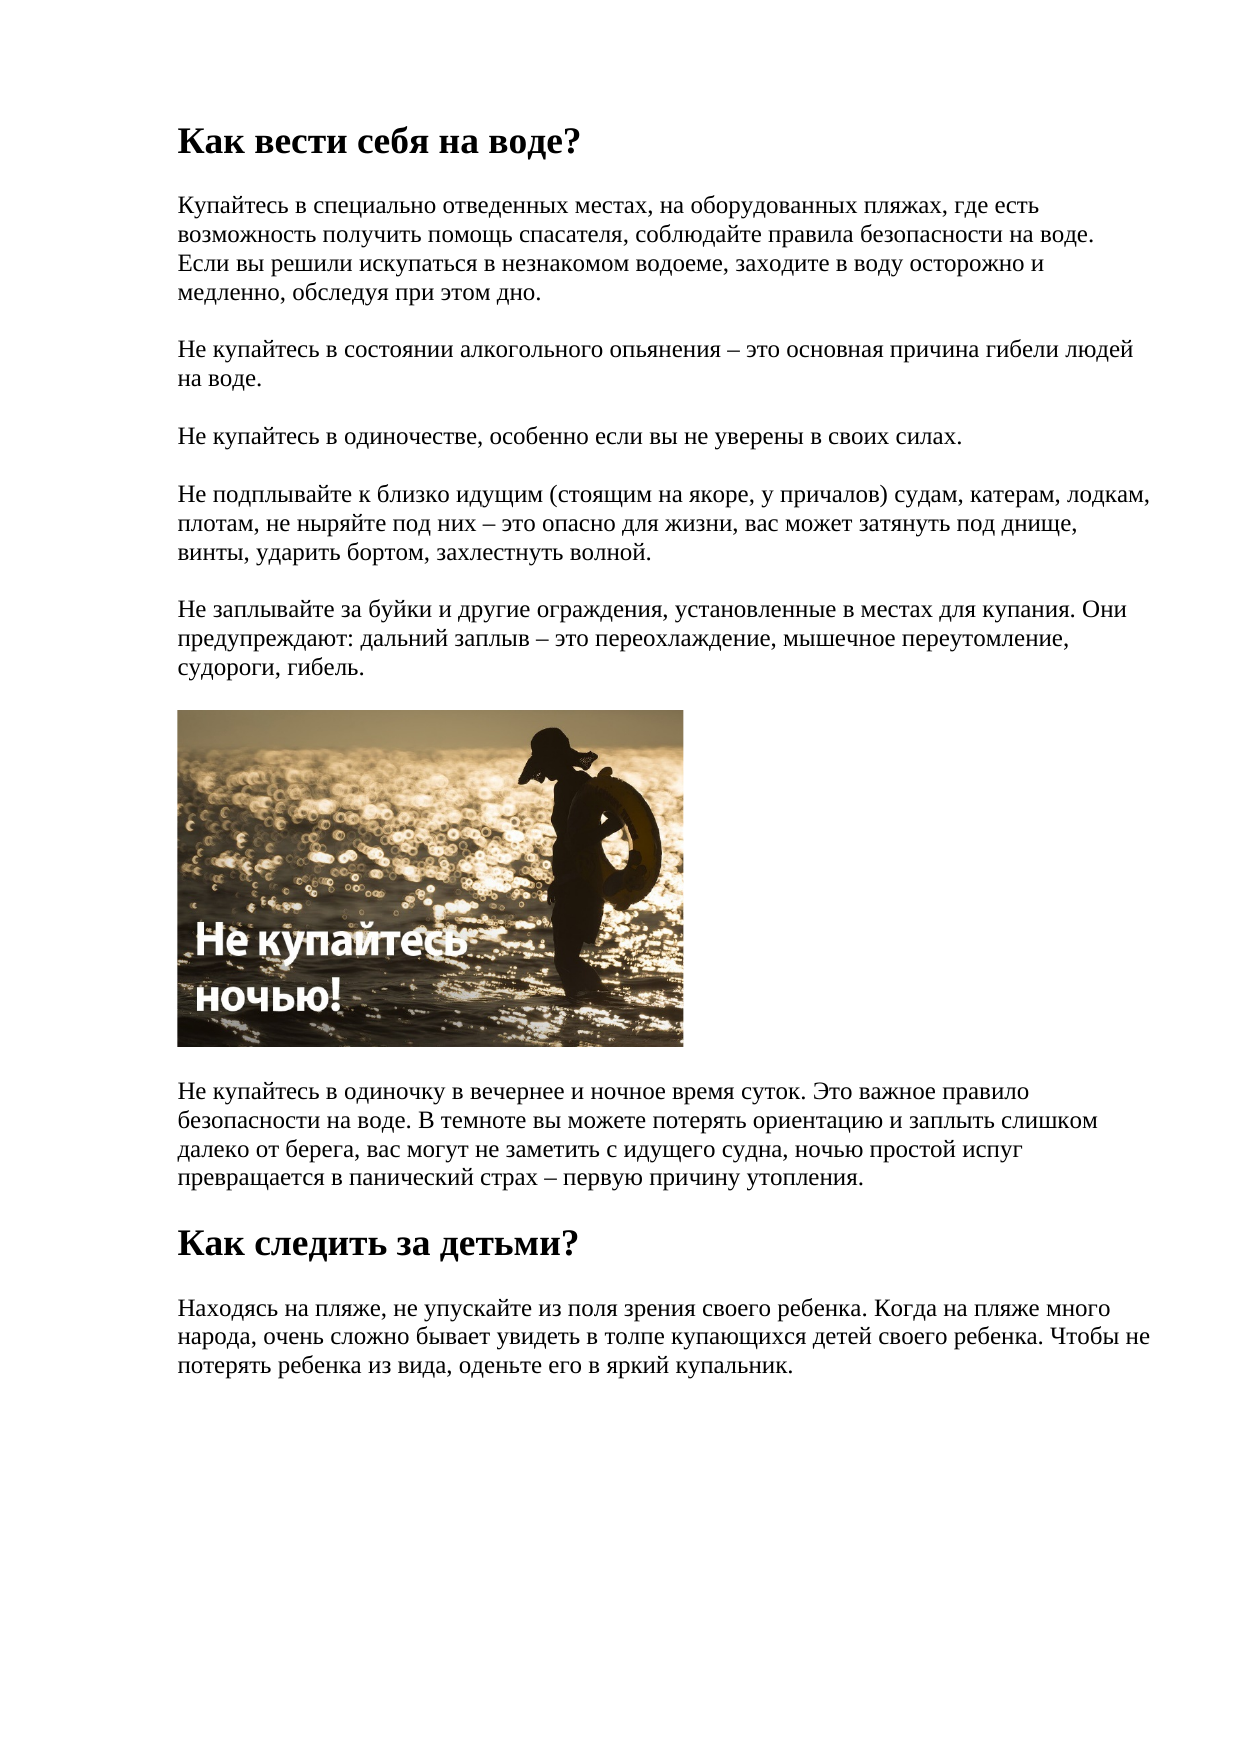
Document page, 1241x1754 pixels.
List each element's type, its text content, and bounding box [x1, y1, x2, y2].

text Не купайтесь в состоянии алкогольного опьянения – это основная причина гибели людей на воде. [177, 334, 1152, 392]
text Находясь на пляже, не упускайте из поля зрения своего ребенка. Когда на пляже много народа, очень сложно бывает увидеть в толпе купающихся детей своего ребенка. Чтобы не потерять ребенка из вида, оденьте его в яркий купальник. [177, 1293, 1152, 1379]
text Не заплывайте за буйки и другие ограждения, установленные в местах для купания. Они предупреждают: дальний заплыв – это переохлаждение, мышечное переутомление, судороги, гибель. [177, 594, 1152, 681]
text Как вести себя на воде? [177, 118, 1152, 161]
text Не купайтесь в одиночку в вечернее и ночное время суток. Это важное правило безопасности на воде. В темноте вы можете потерять ориентацию и заплыть слишком далеко от берега, вас могут не заметить с идущего судна, ночью простой испуг превращается в панический страх – первую причину утопления. [177, 1076, 1152, 1191]
text Не подплывайте к близко идущим (стоящим на якоре, у причалов) судам, катерам, лодкам, плотам, не ныряйте под них – это опасно для жизни, вас может затянуть под днище, винты, ударить бортом, захлестнуть волной. [177, 479, 1152, 565]
text Как следить за детьми? [177, 1220, 1152, 1263]
text Купайтесь в специально отведенных местах, на оборудованных пляжах, где есть возможность получить помощь спасателя, соблюдайте правила безопасности на воде. Если вы решили искупаться в незнакомом водоеме, заходите в воду осторожно и медленно, обследуя при этом дно. [177, 190, 1152, 305]
picture [177, 710, 684, 1047]
text Не купайтесь в одиночестве, особенно если вы не уверены в своих силах. [177, 421, 1152, 450]
